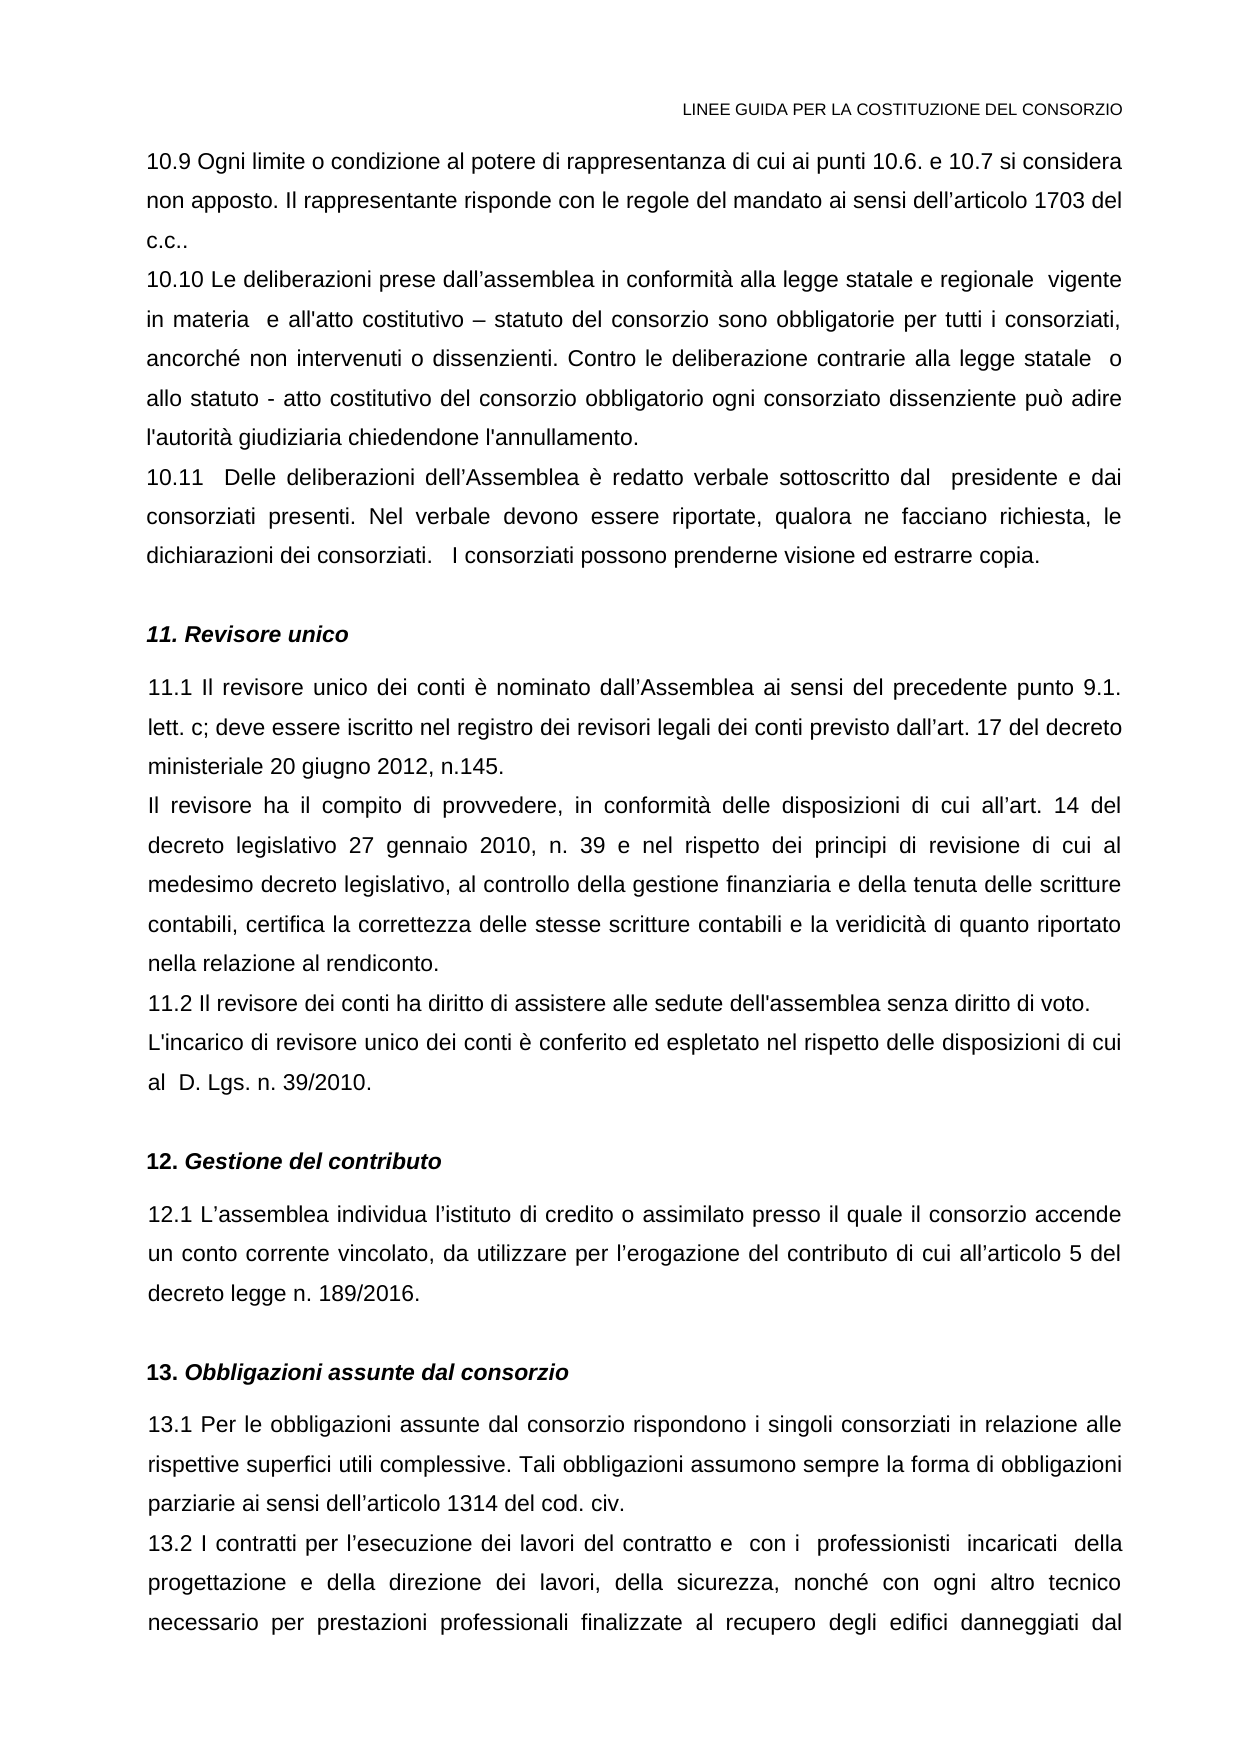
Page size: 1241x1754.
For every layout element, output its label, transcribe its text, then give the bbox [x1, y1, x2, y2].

text Il revisore ha il compito di provvedere, in conformità delle disposizioni di cui all’art. 14 del decreto legislativo , n. 39 e nel rispetto dei principi di revisione di cui al medesimo decreto legislativo, al controllo della gestione finanziaria e della tenuta delle scritture contabili, certifica la correttezza delle stesse scritture contabili e la veridicità di quanto riportato nella relazione al rendiconto. [148, 792, 1123, 977]
text L'incarico di revisore unico dei conti è conferito ed espletato nel rispetto delle disposizioni di cui al D. Lgs. n. 39/2010. [148, 1029, 1123, 1095]
subtitle 12. Gestione del contributo [146, 1148, 1123, 1174]
text 11.2 Il revisore dei conti ha diritto di assistere alle sedute dell'assemblea senza diritto di voto. [148, 990, 1123, 1016]
text 12.1 L’assemblea individua l’istituto di credito o assimilato presso il quale il consorzio accende un conto corrente vincolato, da utilizzare per l’erogazione del contributo di cui all’articolo 5 del decreto legge n. 189/2016. [148, 1201, 1123, 1306]
text 10.10 Le deliberazioni prese dall’assemblea in conformità alla legge statale e regionale vigente in materia e all'atto costitutivo – statuto del consorzio sono obbligatorie per tutti i consorziati, ancorché non intervenuti o dissenzienti. Contro le deliberazione contrarie alla legge statale o allo statuto - atto costitutivo del consorzio obbligatorio ogni consorziato dissenziente può adire l'autorità giudiziaria chiedendone l'annullamento. [146, 266, 1123, 450]
text 10.11 Delle deliberazioni dell’Assemblea è redatto verbale sottoscritto dal presidente e dai consorziati presenti. Nel verbale devono essere riportate, qualora ne facciano richiesta, le dichiarazioni dei consorziati. I consorziati possono prenderne visione ed estrarre copia. [146, 463, 1123, 569]
text 13.1 Per le obbligazioni assunte dal consorzio rispondono i singoli consorziati in relazione alle rispettive superfici utili complessive. Tali obbligazioni assumono sempre la forma di obbligazioni parziarie ai sensi dell’articolo 1314 del cod. civ. [148, 1411, 1123, 1516]
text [148, 1529, 1123, 1635]
subtitle 13. Obbligazioni assunte dal consorzio [146, 1358, 1123, 1385]
subtitle 11. Revisore unico [146, 621, 1123, 648]
text 10.9 Ogni limite o condizione al potere di rappresentanza di cui ai punti 10.6. e 10.7 si considera non apposto. Il rappresentante risponde con le regole del mandato ai sensi dell’articolo 1703 del c.c.. [146, 148, 1123, 253]
text 11.1 Il revisore unico dei conti è nominato dall’Assemblea ai sensi del precedente punto 9.1. lett. c; deve essere iscritto nel registro dei revisori legali dei conti previsto dall’art. 17 del decreto ministeriale , n.145. [148, 674, 1123, 779]
